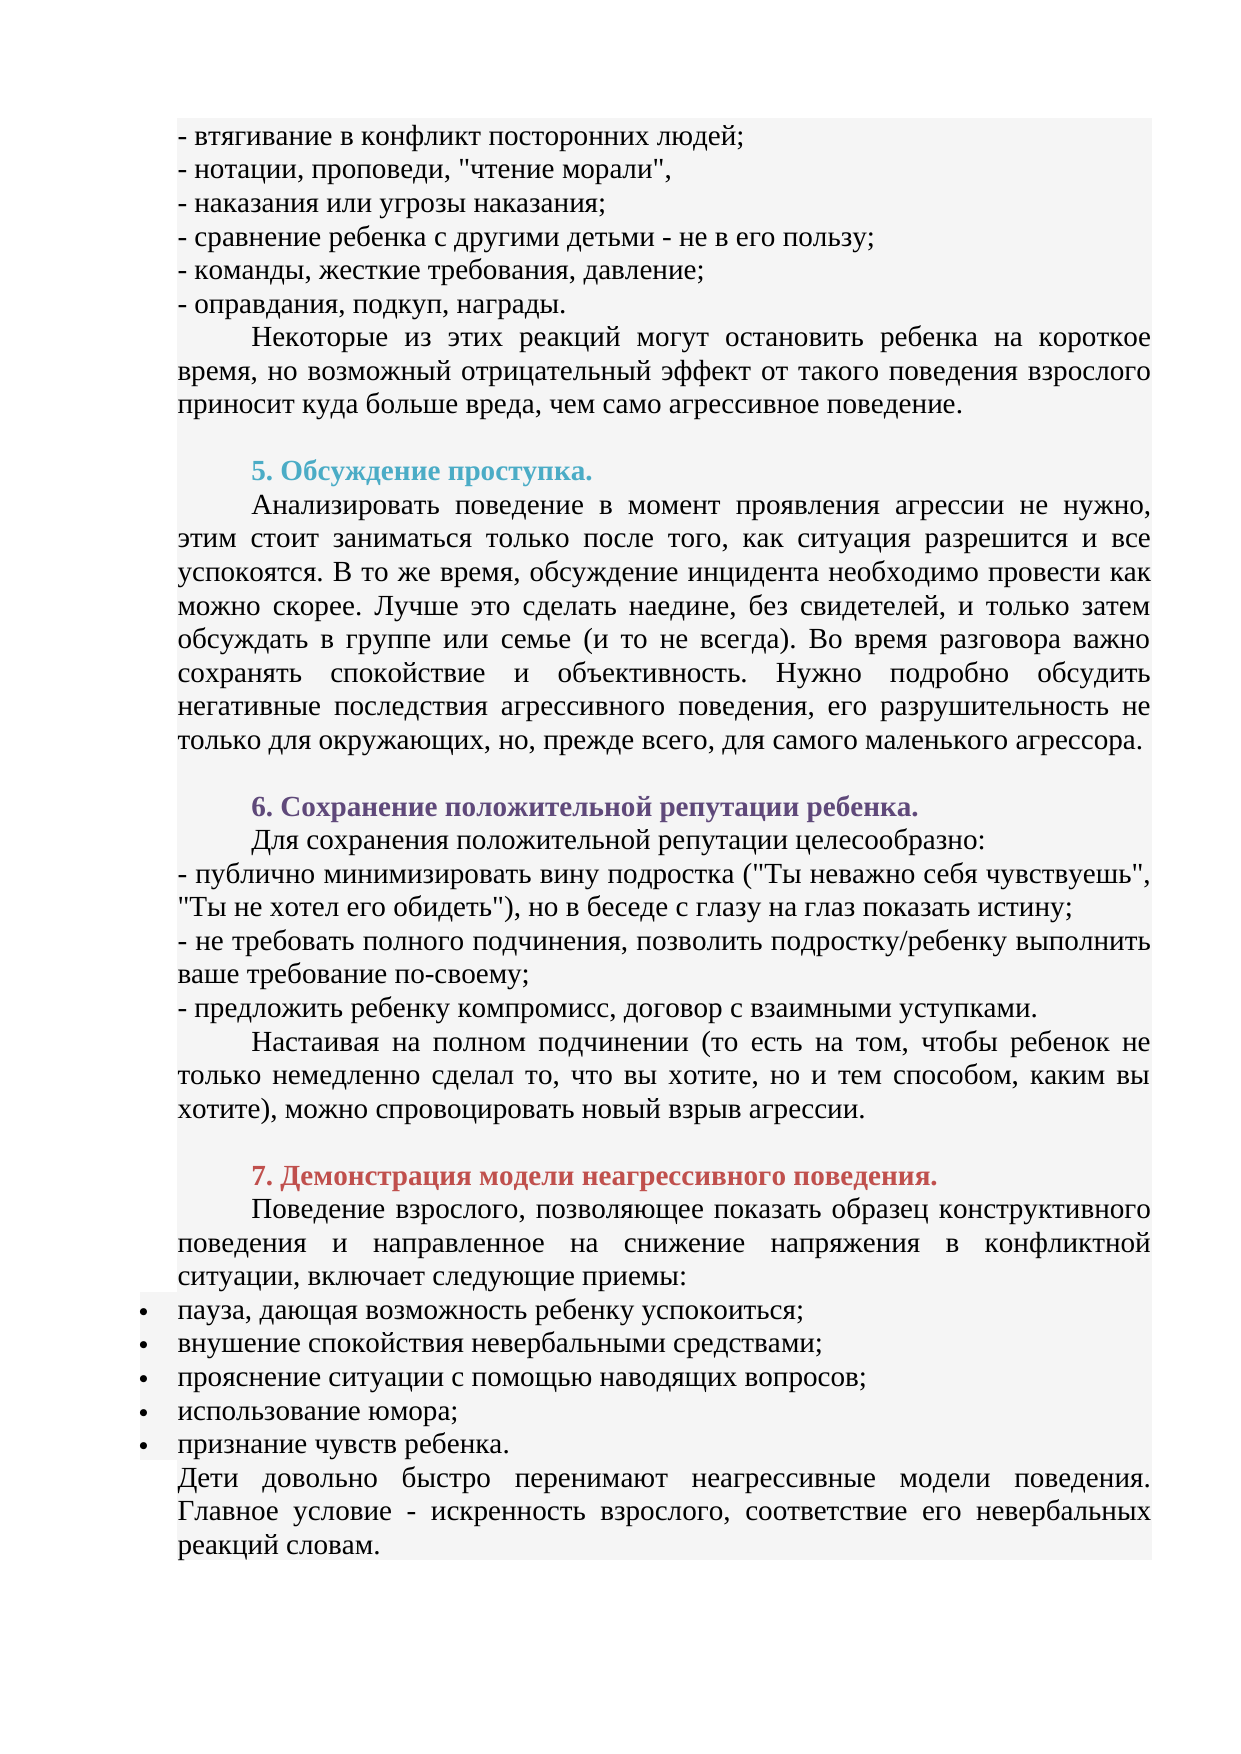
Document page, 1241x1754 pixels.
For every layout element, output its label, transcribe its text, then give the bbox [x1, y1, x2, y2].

text Поведение взрослого, позволяющее показать образец конструктивного поведения и направленное на снижение напряжения в конфликтной ситуации, включает следующие приемы: [177, 1191, 1152, 1292]
text - публично минимизировать вину подростка ("Ты неважно себя чувствуешь", "Ты не хотел его обидеть"), но в беседе с глазу на глаз показать истину; [177, 856, 1152, 923]
text - сравнение ребенка с другими детьми - не в его пользу; [177, 219, 1152, 252]
text - команды, жесткие требования, давление; [177, 252, 1152, 286]
text - наказания или угрозы наказания; [177, 185, 1152, 219]
text 6. Сохранение положительной репутации ребенка. [177, 789, 1152, 822]
text 7. Демонстрация модели неагрессивного поведения. [177, 1158, 1152, 1191]
list прояснение ситуации с помощью наводящих вопросов; [140, 1359, 1152, 1393]
text Анализировать поведение в момент проявления агрессии не нужно, этим стоит заниматься только после того, как ситуация разрешится и все успокоятся. В то же время, обсуждение инцидента необходимо провести как можно скорее. Лучше это сделать наедине, без свидетелей, и только затем обсуждать в группе или семье (и то не всегда). Во время разговора важно сохранять спокойствие и объективность. Нужно подробно обсудить негативные последствия агрессивного поведения, его разрушительность не только для окружающих, но, прежде всего, для самого маленького агрессора. [177, 487, 1152, 755]
text Некоторые из этих реакций могут остановить ребенка на короткое время, но возможный отрицательный эффект от такого поведения взрослого приносит куда больше вреда, чем само агрессивное поведение. [177, 319, 1152, 420]
text - оправдания, подкуп, награды. [177, 286, 1152, 319]
text - втягивание в конфликт посторонних людей; [177, 118, 1152, 152]
text Настаивая на полном подчинении (то есть на том, чтобы ребенок не только немедленно сделал то, что вы хотите, но и тем способом, каким вы хотите), можно спровоцировать новый взрыв агрессии. [177, 1024, 1152, 1124]
text Для сохранения положительной репутации целесообразно: [177, 822, 1152, 856]
text 5. Обсуждение проступка. [177, 453, 1152, 487]
text - не требовать полного подчинения, позволить подростку/ребенку выполнить ваше требование по-своему; [177, 923, 1152, 990]
list пауза, дающая возможность ребенку успокоиться; [140, 1292, 1152, 1326]
text Дети довольно быстро перенимают неагрессивные модели поведения. Главное условие - искренность взрослого, соответствие его невербальных реакций словам. [177, 1460, 1152, 1560]
text - предложить ребенку компромисс, договор с взаимными уступками. [177, 990, 1152, 1024]
list внушение спокойствия невербальными средствами; [140, 1326, 1152, 1359]
list использование юмора; [140, 1393, 1152, 1426]
list признание чувств ребенка. [140, 1426, 1152, 1460]
text - нотации, проповеди, "чтение морали", [177, 152, 1152, 185]
